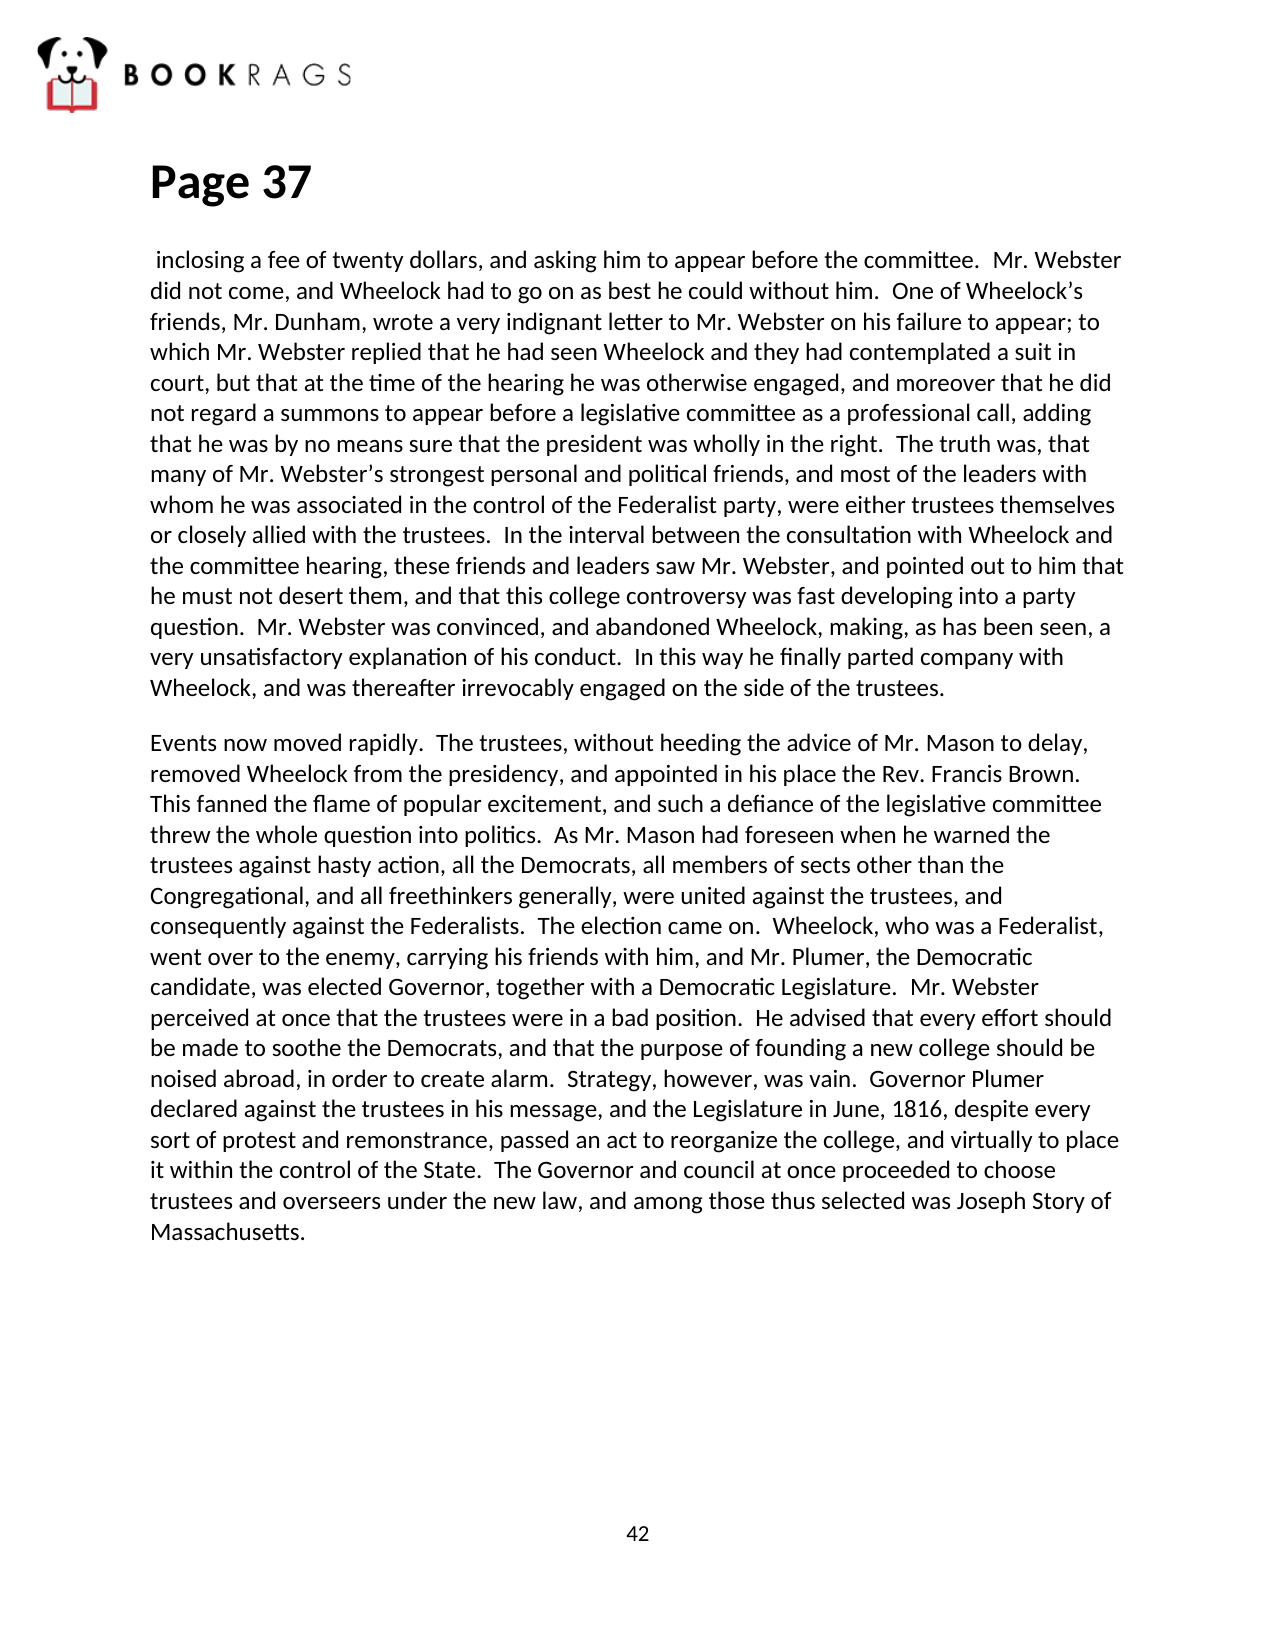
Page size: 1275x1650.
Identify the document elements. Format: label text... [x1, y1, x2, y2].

picture [37, 37, 351, 113]
text Page 37 [150, 150, 1125, 211]
text inclosing a fee of twenty dollars, and asking him to appear before the committee. Mr. Webster did not come, and Wheelock had to go on as best he could without him. One of Wheelock’s friends, Mr. Dunham, wrote a very indignant letter to Mr. Webster on his failure to appear; to which Mr. Webster replied that he had seen Wheelock and they had contemplated a suit in court, but that at the time of the hearing he was otherwise engaged, and moreover that he did not regard a summons to appear before a legislative committee as a professional call, adding that he was by no means sure that the president was wholly in the right. The truth was, that many of Mr. Webster’s strongest personal and political friends, and most of the leaders with whom he was associated in the control of the Federalist party, were either trustees themselves or closely allied with the trustees. In the interval between the consultation with Wheelock and the committee hearing, these friends and leaders saw Mr. Webster, and pointed out to him that he must not desert them, and that this college controversy was fast developing into a party question. Mr. Webster was convinced, and abandoned Wheelock, making, as has been seen, a very unsatisfactory explanation of his conduct. In this way he finally parted company with Wheelock, and was thereafter irrevocably engaged on the side of the trustees. [150, 244, 1125, 702]
text Events now moved rapidly. The trustees, without heeding the advice of Mr. Mason to delay, removed Wheelock from the presidency, and appointed in his place the Rev. Francis Brown. This fanned the flame of popular excitement, and such a defiance of the legislative committee threw the whole question into politics. As Mr. Mason had foreseen when he warned the trustees against hasty action, all the Democrats, all members of sects other than the Congregational, and all freethinkers generally, were united against the trustees, and consequently against the Federalists. The election came on. Wheelock, who was a Federalist, went over to the enemy, carrying his friends with him, and Mr. Plumer, the Democratic candidate, was elected Governor, together with a Democratic Legislature. Mr. Webster perceived at once that the trustees were in a bad position. He advised that every effort should be made to soothe the Democrats, and that the purpose of founding a new college should be noised abroad, in order to create alarm. Strategy, however, was vain. Governor Plumer declared against the trustees in his message, and the Legislature in June, 1816, despite every sort of protest and remonstrance, passed an act to reorganize the college, and virtually to place it within the control of the State. The Governor and council at once proceeded to choose trustees and overseers under the new law, and among those thus selected was Joseph Story of Massachusetts. [150, 727, 1125, 1246]
